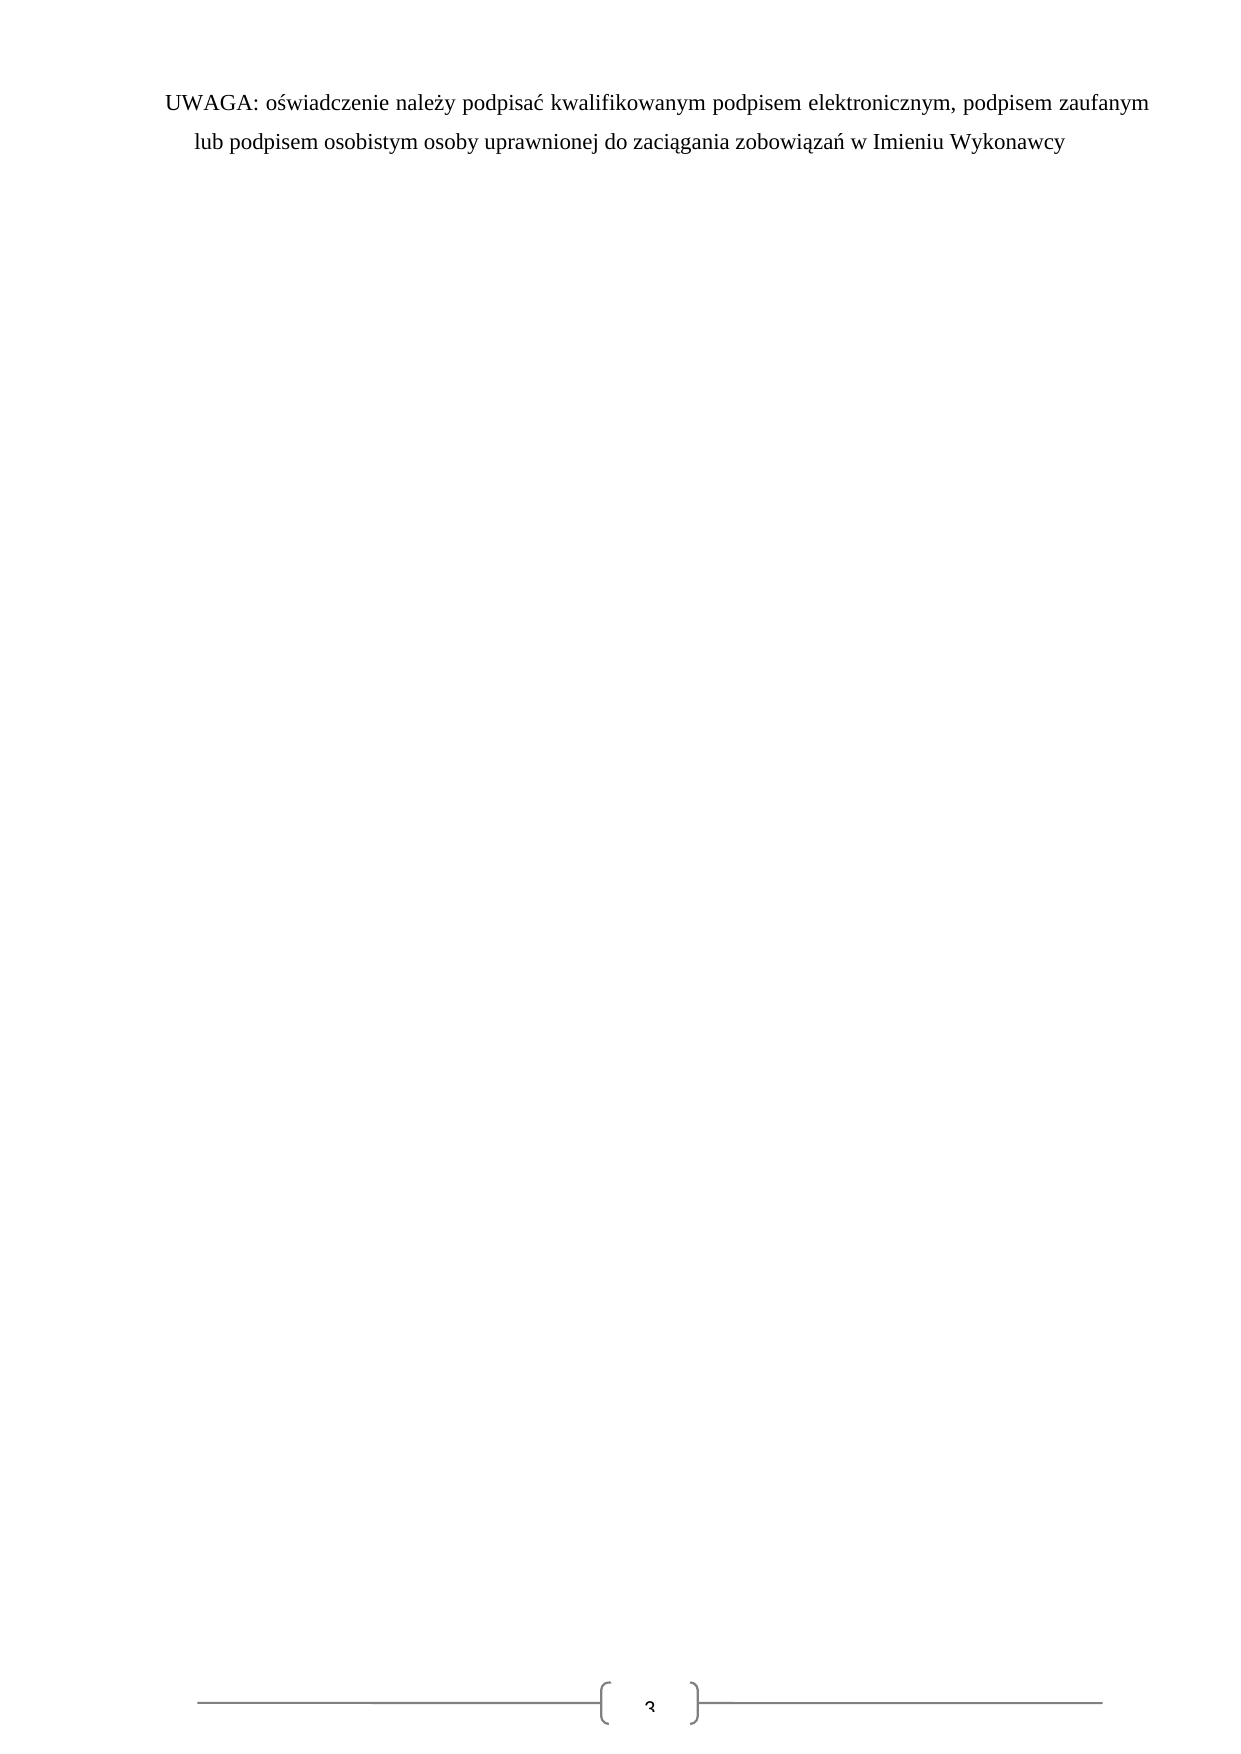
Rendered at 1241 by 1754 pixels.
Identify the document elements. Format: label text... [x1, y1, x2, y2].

text UWAGA: oświadczenie należy podpisać kwalifikowanym podpisem elektronicznym, podpisem zaufanym lub podpisem osobistym osoby uprawnionej do zaciągania zobowiązań w Imieniu Wykonawcy [165, 89, 1150, 155]
